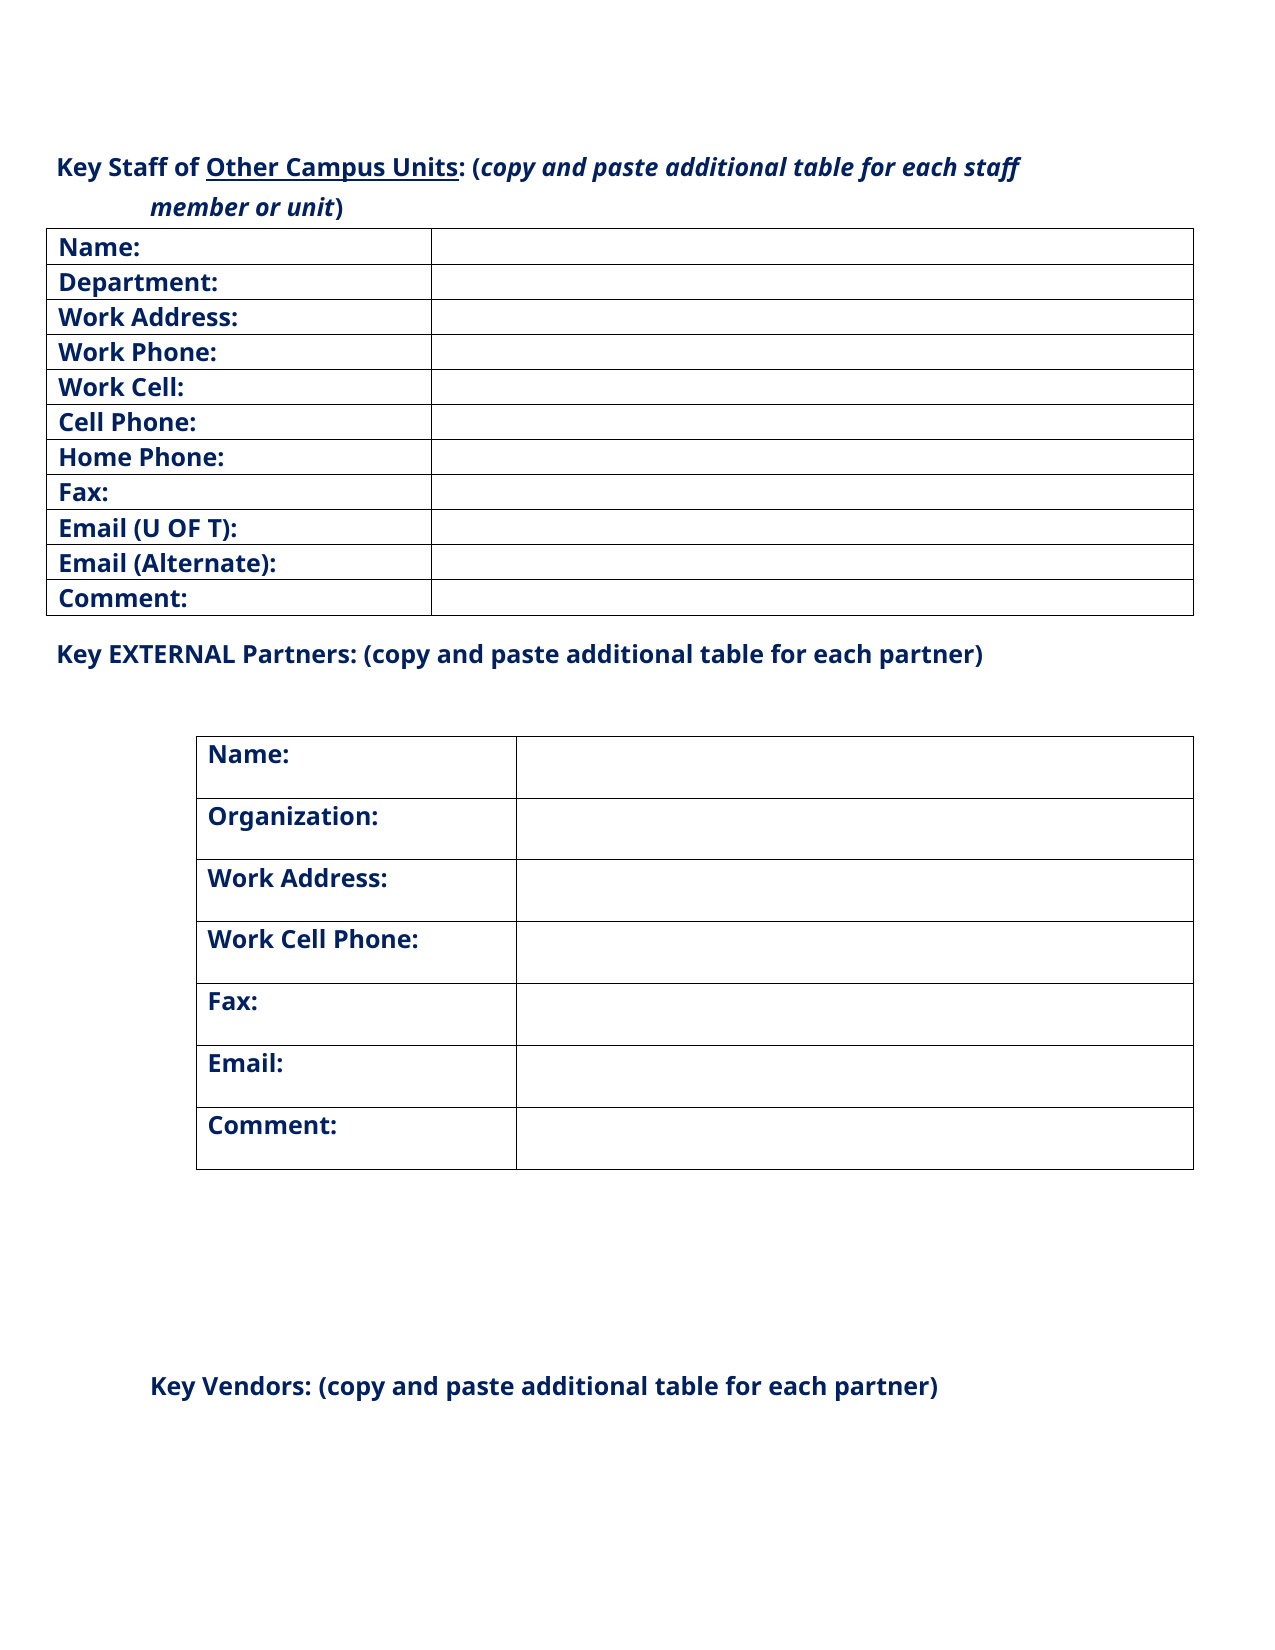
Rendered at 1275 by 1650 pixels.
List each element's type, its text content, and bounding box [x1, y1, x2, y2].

table_cell Email: [197, 1046, 516, 1107]
table_cell [432, 440, 1193, 474]
table_cell [517, 984, 1193, 1045]
table_cell [432, 580, 1193, 614]
table_cell Work Address: [47, 300, 431, 334]
table_cell Comment: [47, 580, 431, 614]
table_cell Work Phone: [47, 335, 431, 369]
table_cell [432, 545, 1193, 579]
table_cell [517, 1046, 1193, 1107]
table_cell Email (Alternate): [47, 545, 431, 579]
table_cell Department: [47, 265, 431, 298]
table_cell Email (U OF T): [47, 510, 431, 544]
table_cell [432, 405, 1193, 439]
table_cell Organization: [197, 799, 516, 859]
table_header Name: [197, 737, 516, 797]
table_cell [517, 860, 1193, 921]
table_cell [432, 265, 1193, 298]
table_header [432, 229, 1193, 263]
table_cell Work Cell: [47, 370, 431, 404]
table_cell [517, 922, 1193, 983]
subtitle Key Staff of Other Campus Units: (copy and paste additional table for each staff member or unit) [56, 150, 1125, 223]
table_cell [432, 300, 1193, 334]
table_cell Comment: [197, 1108, 516, 1169]
table_cell Home Phone: [47, 440, 431, 474]
table_cell [432, 370, 1193, 404]
table_cell Cell Phone: [47, 405, 431, 439]
table_cell Fax: [197, 984, 516, 1045]
table_cell Fax: [47, 475, 431, 509]
table_cell [432, 335, 1193, 369]
table_header Name: [47, 229, 431, 263]
table_cell Work Address: [197, 860, 516, 921]
subtitle Key EXTERNAL Partners: (copy and paste additional table for each partner) [56, 636, 1125, 670]
table_cell [432, 510, 1193, 544]
table_cell [517, 1108, 1193, 1169]
subtitle Key Vendors: (copy and paste additional table for each partner) [150, 1369, 1125, 1403]
table_cell Work Cell Phone: [197, 922, 516, 983]
table_cell [432, 475, 1193, 509]
table_header [517, 737, 1193, 797]
table_cell [517, 799, 1193, 859]
